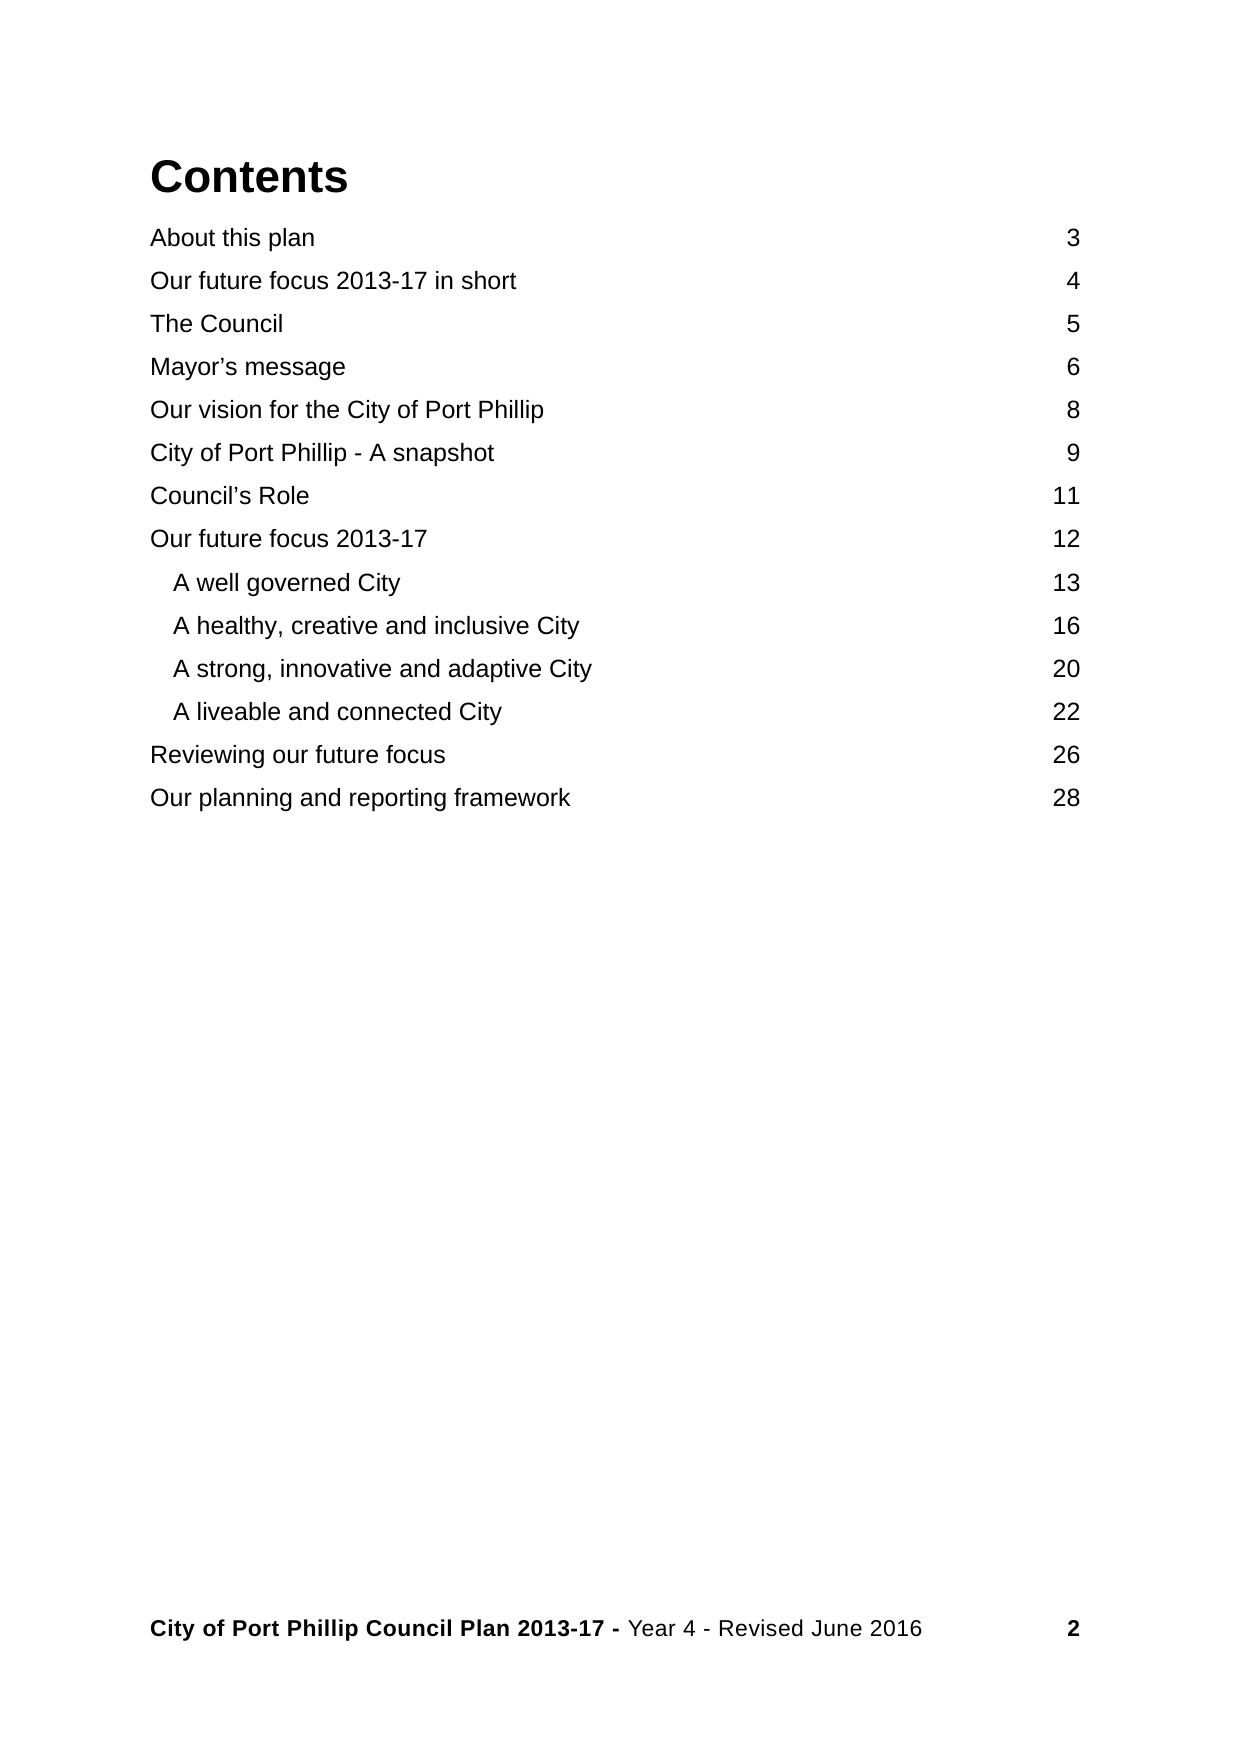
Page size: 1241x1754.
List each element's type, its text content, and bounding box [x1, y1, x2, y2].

text A well governed City 13 [173, 567, 1090, 596]
text Council’s Role 11 [150, 481, 1090, 510]
text The Council 5 [150, 309, 1090, 337]
text City of Port Phillip - A snapshot 9 [150, 438, 1090, 467]
text Contents [150, 150, 1090, 203]
text Our planning and reporting framework 28 [150, 783, 1090, 812]
text About this plan 3 [150, 222, 1090, 251]
text A liveable and connected City 22 [173, 697, 1090, 726]
text Our future focus 2013-17 12 [150, 524, 1090, 553]
text Our future focus 2013-17 in short 4 [150, 266, 1090, 294]
text Mayor’s message 6 [150, 352, 1090, 381]
text Reviewing our future focus 26 [150, 740, 1090, 769]
text A strong, innovative and adaptive City 20 [173, 654, 1090, 682]
text A healthy, creative and inclusive City 16 [173, 611, 1090, 639]
text Our vision for the City of Port Phillip 8 [150, 395, 1090, 424]
